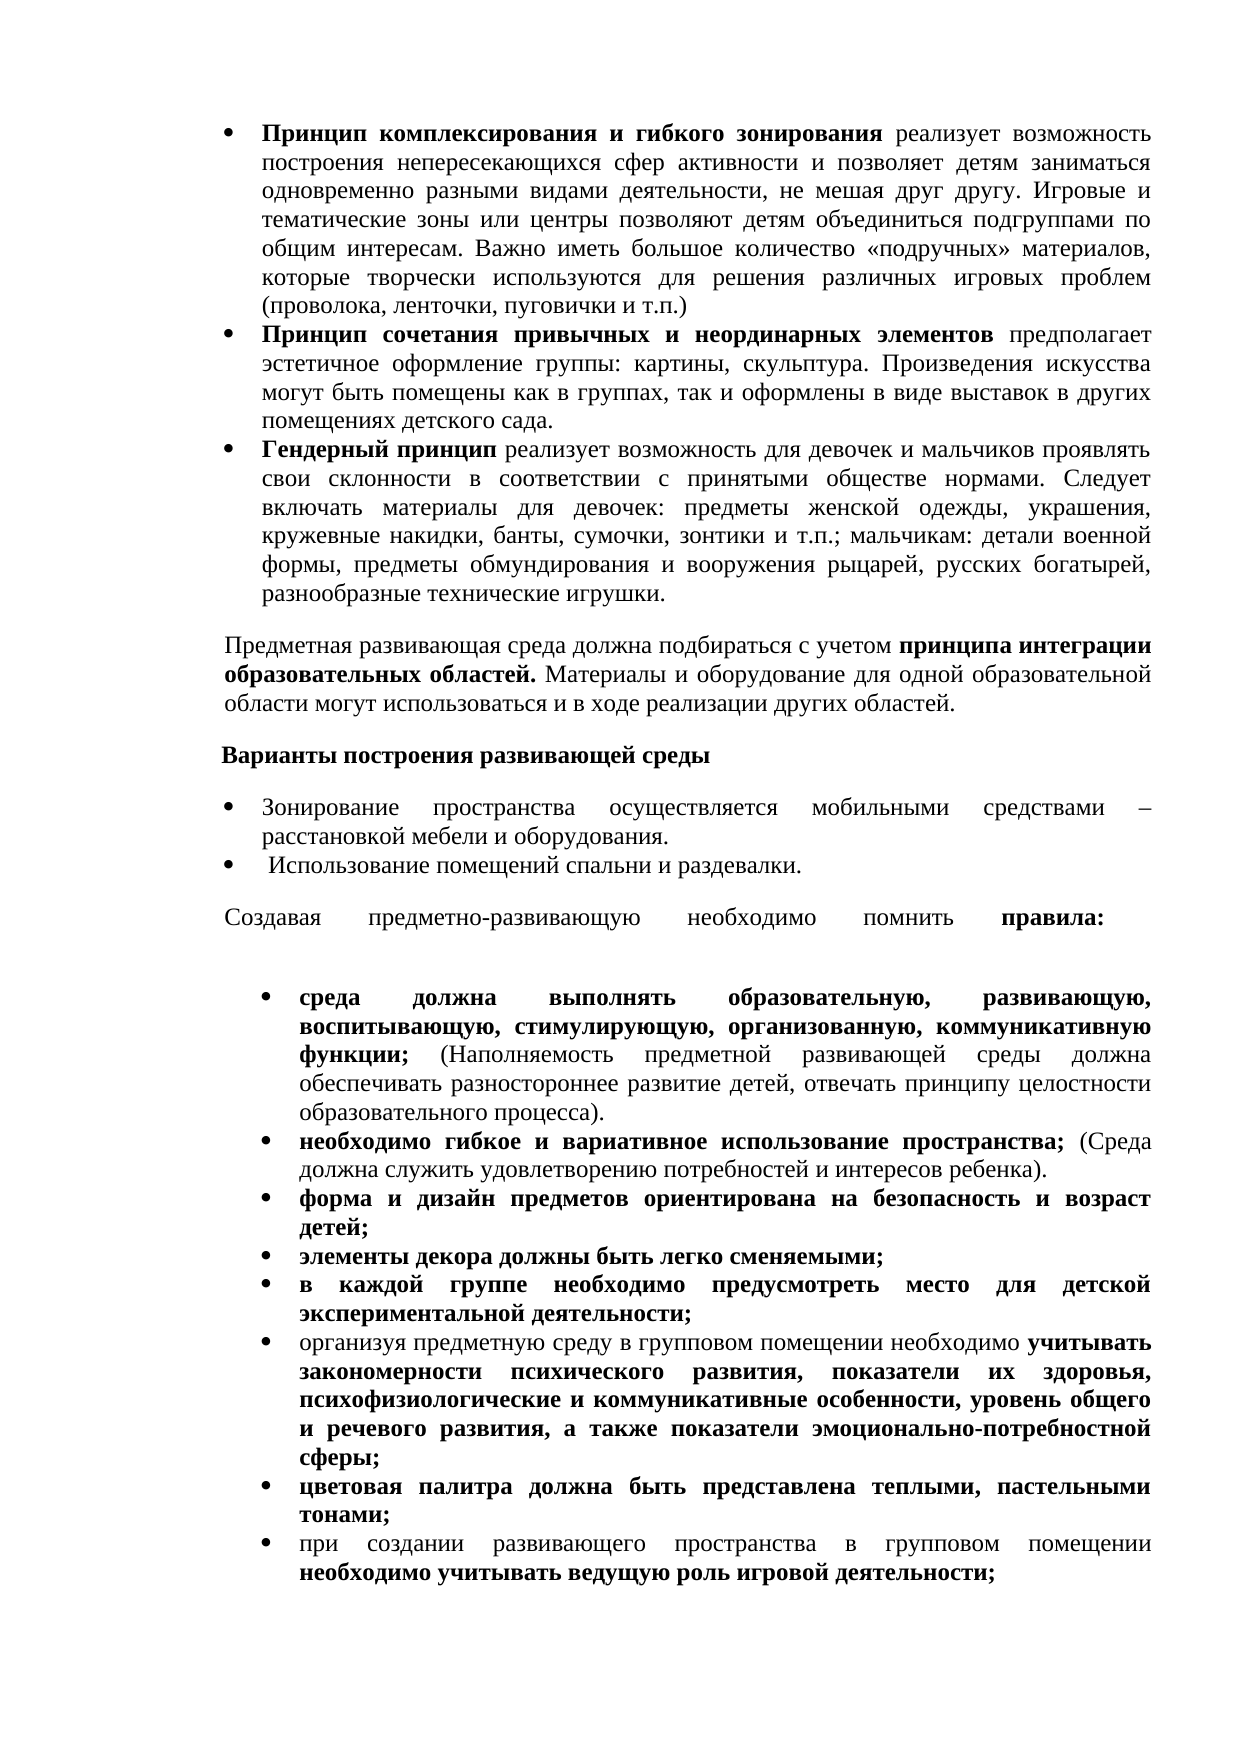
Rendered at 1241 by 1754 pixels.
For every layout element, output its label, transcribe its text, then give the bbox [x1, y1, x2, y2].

list организуя предметную среду в групповом помещении необходимо учитывать закономерности психического развития, показатели их здоровья, психофизиологические и коммуникативные особенности, уровень общего и речевого развития, а также показатели эмоционально-потребностной сферы; [262, 1327, 1152, 1471]
list элементы декора должны быть легко сменяемыми; [262, 1241, 1152, 1269]
list Принцип комплексирования и гибкого зонирования реализует возможность построения непересекающихся сфер активности и позволяет детям заниматься одновременно разными видами деятельности, не мешая друг другу. Игровые и тематические зоны или центры позволяют детям объединиться подгруппами по общим интересам. Важно иметь большое количество «подручных» материалов, которые творчески используются для решения различных игровых проблем (проволока, ленточки, пуговички и т.п.) [224, 118, 1152, 319]
list Зонирование пространства осуществляется мобильными средствами – расстановкой мебели и оборудования. [224, 792, 1152, 850]
list форма и дизайн предметов ориентирована на безопасность и возраст детей; [262, 1183, 1152, 1241]
list необходимо гибкое и вариативное использование пространства; (Среда должна служить удовлетворению потребностей и интересов ребенка). [262, 1126, 1152, 1183]
list цветовая палитра должна быть представлена теплыми, пастельными тонами; [262, 1471, 1152, 1528]
text Предметная развивающая среда должна подбираться с учетом принципа интеграции образовательных областей. Материалы и оборудование для одной образовательной области могут использоваться и в ходе реализации других областей. [224, 630, 1152, 717]
list Принцип сочетания привычных и неординарных элементов предполагает эстетичное оформление группы: картины, скульптура. Произведения искусства могут быть помещены как в группах, так и оформлены в виде выставок в других помещениях детского сада. [224, 319, 1152, 434]
list Гендерный принцип реализует возможность для девочек и мальчиков проявлять свои склонности в соответствии с принятыми обществе нормами. Следует включать материалы для девочек: предметы женской одежды, украшения, кружевные накидки, банты, сумочки, зонтики и т.п.; мальчикам: детали военной формы, предметы обмундирования и вооружения рыцарей, русских богатырей, разнообразные технические игрушки. [224, 434, 1152, 607]
list в каждой группе необходимо предусмотреть место для детской экспериментальной деятельности; [262, 1269, 1152, 1327]
list при создании развивающего пространства в групповом помещении необходимо учитывать ведущую роль игровой деятельности; [262, 1528, 1152, 1586]
list среда должна выполнять образовательную, развивающую, воспитывающую, стимулирующую, организованную, коммуникативную функции; (Наполняемость предметной развивающей среды должна обеспечивать разностороннее развитие детей, отвечать принципу целостности образовательного процесса). [262, 982, 1152, 1126]
text Создавая предметно-развивающую необходимо помнить правила: [224, 902, 1152, 959]
list Использование помещений спальни и раздевалки. [224, 850, 1152, 878]
text Варианты построения развивающей среды [177, 740, 1152, 769]
